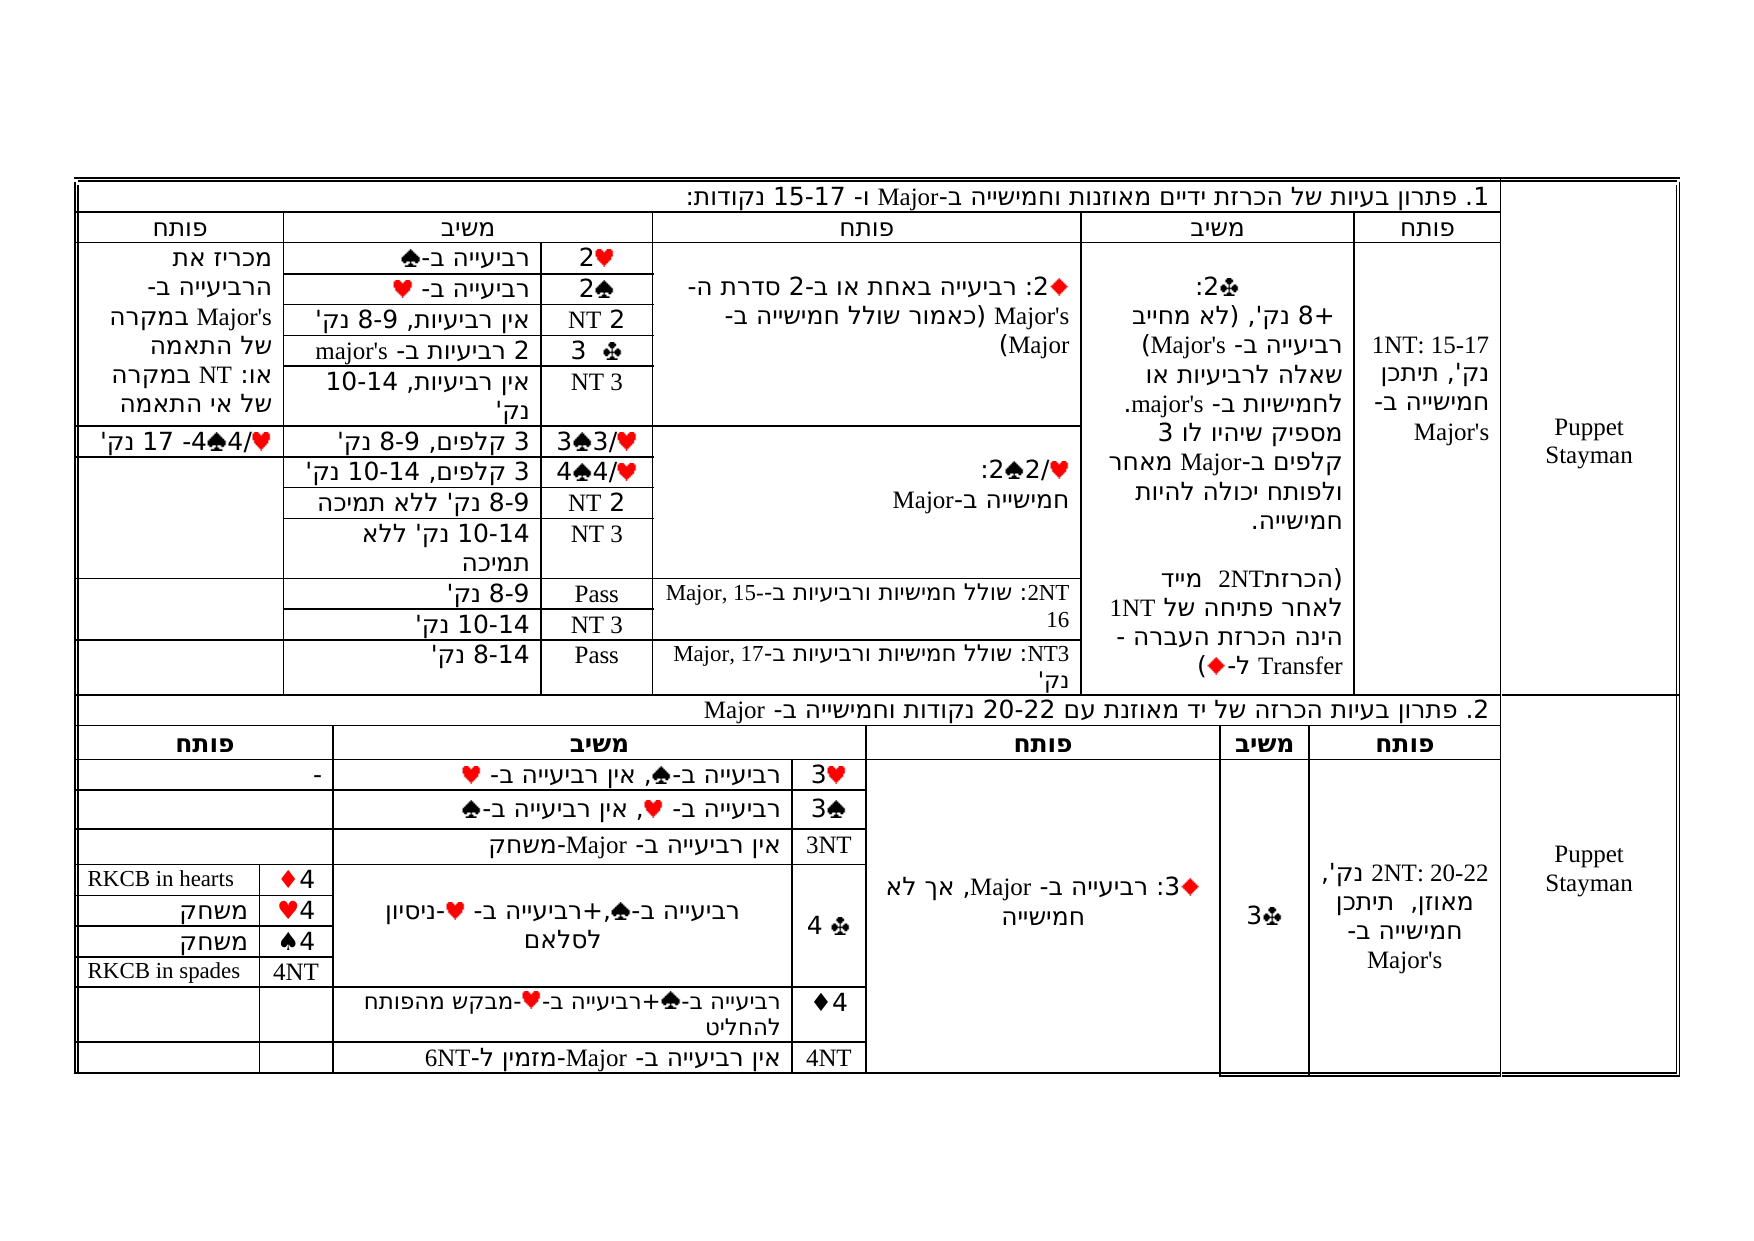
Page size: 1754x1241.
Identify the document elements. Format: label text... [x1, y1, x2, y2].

table_cell 3 קלפים, 8-9 נק' [284, 427, 540, 456]
table_cell 2 [542, 243, 652, 273]
table_header Puppet Stayman [1501, 179, 1678, 694]
table_cell NT 3 [542, 367, 652, 425]
picture [207, 432, 228, 451]
picture [445, 902, 466, 920]
table_cell 3NT [793, 830, 865, 864]
table_header 1. פתרון בעיות של הכרזת ידיים מאוזנות וחמישייה ב-Major ו- 15-17 נקודות: [77, 181, 1500, 211]
picture [461, 766, 482, 784]
table_cell 4♦ [793, 988, 865, 1041]
table_cell 3 [793, 791, 865, 828]
table_cell פותח [867, 726, 1219, 759]
picture [400, 249, 422, 267]
picture [1219, 278, 1240, 296]
table_cell משחק [79, 927, 259, 956]
picture [1049, 278, 1070, 296]
table_cell פותח [79, 726, 332, 759]
table_cell משחק [79, 896, 259, 925]
table_cell - [79, 760, 332, 789]
table_cell NT 3 [542, 610, 652, 639]
table_cell אין רביעיות, 10-14 נק' [284, 367, 540, 425]
table_cell [79, 641, 283, 694]
table_cell 2 NT [542, 488, 652, 518]
table_cell 2NT: 20-22 נק', מאוזן, תיתכן חמישייה ב- Major's [1310, 760, 1500, 1072]
table_cell Pass [542, 641, 652, 694]
table_cell /44- 17 נק' [79, 427, 283, 456]
picture [1049, 461, 1070, 479]
picture [616, 463, 638, 481]
table_cell רביעייה ב-+רביעייה ב--מבקש מהפותח להחליט [334, 988, 791, 1041]
table_cell אין רביעייה ב- Major-מזמין ל-6NT [334, 1043, 791, 1072]
table_cell 2 NT [542, 305, 652, 334]
table_cell Pass [542, 579, 652, 608]
table_cell RKCB in spades [79, 958, 259, 986]
table_cell [79, 988, 259, 1041]
table_cell רביעייה ב- [284, 275, 540, 304]
table_cell NT3: שולל חמישיות ורביעיות ב-Major, 17 נק' [653, 641, 1080, 694]
picture [643, 800, 664, 818]
table_cell [260, 988, 332, 1041]
picture [572, 463, 593, 481]
table_cell 3: רביעייה ב- Major, אך לא חמישייה [867, 760, 1219, 1072]
table_cell 10-14 נק' ללא תמיכה [284, 519, 540, 577]
table_cell /44 [542, 458, 652, 487]
table_cell רביעייה ב- [284, 243, 540, 273]
table_cell 2. פתרון בעיות הכרזה של יד מאוזנת עם 20-22 נקודות וחמישייה ב- Major [79, 696, 1500, 725]
table_cell [79, 830, 332, 864]
table_cell 2 רביעיות ב- major's [284, 336, 540, 365]
picture [1206, 657, 1227, 675]
picture [594, 249, 615, 267]
picture [651, 766, 672, 784]
table_cell רביעייה ב-,+רביעייה ב- -ניסיון לסלאם [334, 865, 791, 986]
table_cell /22: חמישייה ב-Major [653, 427, 1080, 577]
table_cell [79, 791, 332, 828]
table_cell [79, 458, 283, 577]
picture [826, 766, 847, 784]
table_cell 8-14 נק' [284, 641, 540, 694]
picture [251, 432, 272, 451]
picture [392, 280, 413, 298]
table_cell 1NT: 15-17 נק', תיתכן חמישייה ב- Major's [1355, 243, 1500, 694]
table_cell 4♠ [260, 927, 332, 956]
table_cell 2NT: שולל חמישיות ורביעיות ב-Major, 15-16 [653, 579, 1080, 639]
table_cell 4NT [260, 958, 332, 986]
table_cell משיב [334, 726, 865, 759]
table_cell [79, 1043, 259, 1072]
table_cell 2: רביעייה באחת או ב-2 סדרת ה- Major's (כאמור שולל חמישייה ב-Major) [653, 243, 1080, 425]
picture [660, 991, 682, 1009]
picture [572, 432, 593, 451]
table_cell 8-9 נק' [284, 579, 540, 608]
table_cell /33 [542, 427, 652, 456]
picture [594, 280, 615, 298]
picture [1180, 878, 1201, 896]
table_cell פותח [1355, 213, 1500, 242]
table_cell 2: +8 נק', (לא מחייב רביעייה ב- Major's) שאלה לרביעיות או לחמישיות ב- major's. מספיק שיהיו לו 3 קלפים ב-Major מאחר ולפותח יכולה להיות חמישייה. (הכרזת2NT מייד לאחר פתיחה של 1NT הינה הכרזת העברה -Transfer ל-) [1082, 243, 1353, 694]
picture [1004, 461, 1025, 479]
table_cell 3 [793, 760, 865, 789]
picture [830, 917, 851, 935]
picture [521, 991, 542, 1009]
picture [826, 800, 847, 818]
table_cell 3 [1221, 760, 1308, 1072]
table_cell [79, 579, 283, 639]
table_cell 10-14 נק' [284, 610, 540, 639]
table_cell אין רביעייה ב- Major-משחק [334, 830, 791, 864]
picture [461, 800, 482, 818]
table_cell 2 [542, 275, 652, 304]
picture [611, 902, 632, 920]
table_cell 3 [542, 336, 652, 365]
table_cell 4♥ [260, 896, 332, 925]
table_cell RKCB in hearts [79, 865, 259, 894]
table_cell פותח [653, 213, 1080, 242]
table_cell משיב [1221, 726, 1308, 759]
table_cell מכריז את הרביעייה ב- Major's במקרה של התאמה או: NT במקרה של אי התאמה [79, 243, 283, 425]
table_cell 4NT [793, 1043, 865, 1072]
picture [602, 342, 623, 360]
picture [1262, 907, 1283, 925]
picture [616, 432, 638, 451]
table_cell 3 קלפים, 10-14 נק' [284, 458, 540, 487]
table_cell רביעייה ב-, אין רביעייה ב- [334, 760, 791, 789]
table_cell [260, 1043, 332, 1072]
table_cell Puppet Stayman [1501, 695, 1676, 1072]
table_cell רביעייה ב- , אין רביעייה ב- [334, 791, 791, 828]
table_cell משיב [1082, 213, 1353, 242]
table_cell פותח [79, 213, 283, 242]
table_cell אין רביעיות, 8-9 נק' [284, 305, 540, 334]
table_cell 8-9 נק' ללא תמיכה [284, 488, 540, 518]
table_cell 4♦ [260, 865, 332, 894]
table_cell NT 3 [542, 519, 652, 577]
table_cell פותח [1310, 726, 1500, 759]
table_cell 4 [793, 865, 865, 986]
table_cell משיב [284, 213, 652, 242]
